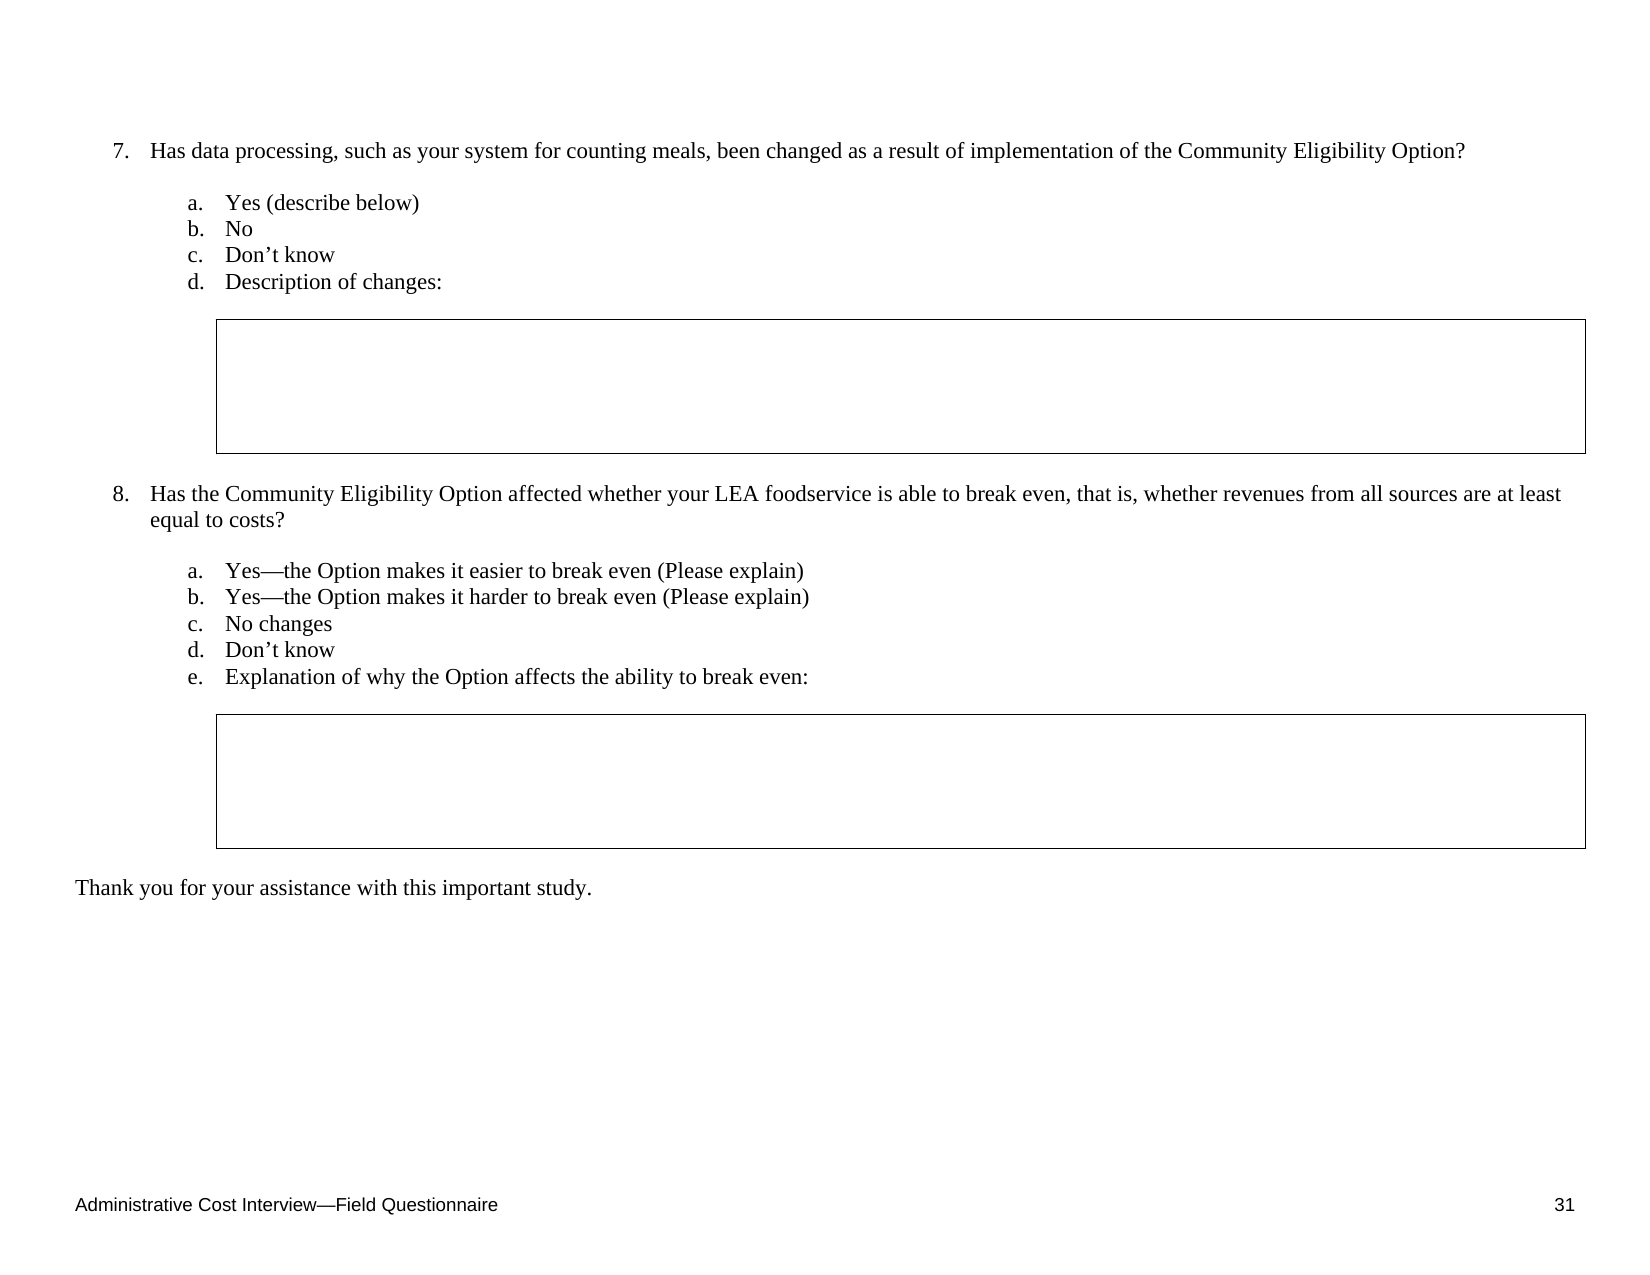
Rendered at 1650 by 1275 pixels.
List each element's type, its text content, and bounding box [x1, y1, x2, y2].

list Don’t know [187, 636, 1577, 663]
text Thank you for your assistance with this important study. [75, 874, 1575, 901]
list Has data processing, such as your system for counting meals, been changed as a result of implementation of the Community Eligibility Option? [112, 137, 1577, 164]
list Don’t know [187, 242, 1577, 268]
list Description of changes: [187, 268, 1577, 294]
list No [187, 215, 1577, 242]
list Yes—the Option makes it easier to break even (Please explain) [187, 557, 1577, 584]
list Has the Community Eligibility Option affected whether your LEA foodservice is able to break even, that is, whether revenues from all sources are at least equal to costs? [112, 479, 1576, 532]
list Yes (describe below) [187, 189, 1577, 215]
list No changes [187, 610, 1577, 636]
list Yes—the Option makes it harder to break even (Please explain) [187, 584, 1577, 610]
list Explanation of why the Option affects the ability to break even: [187, 663, 1577, 689]
